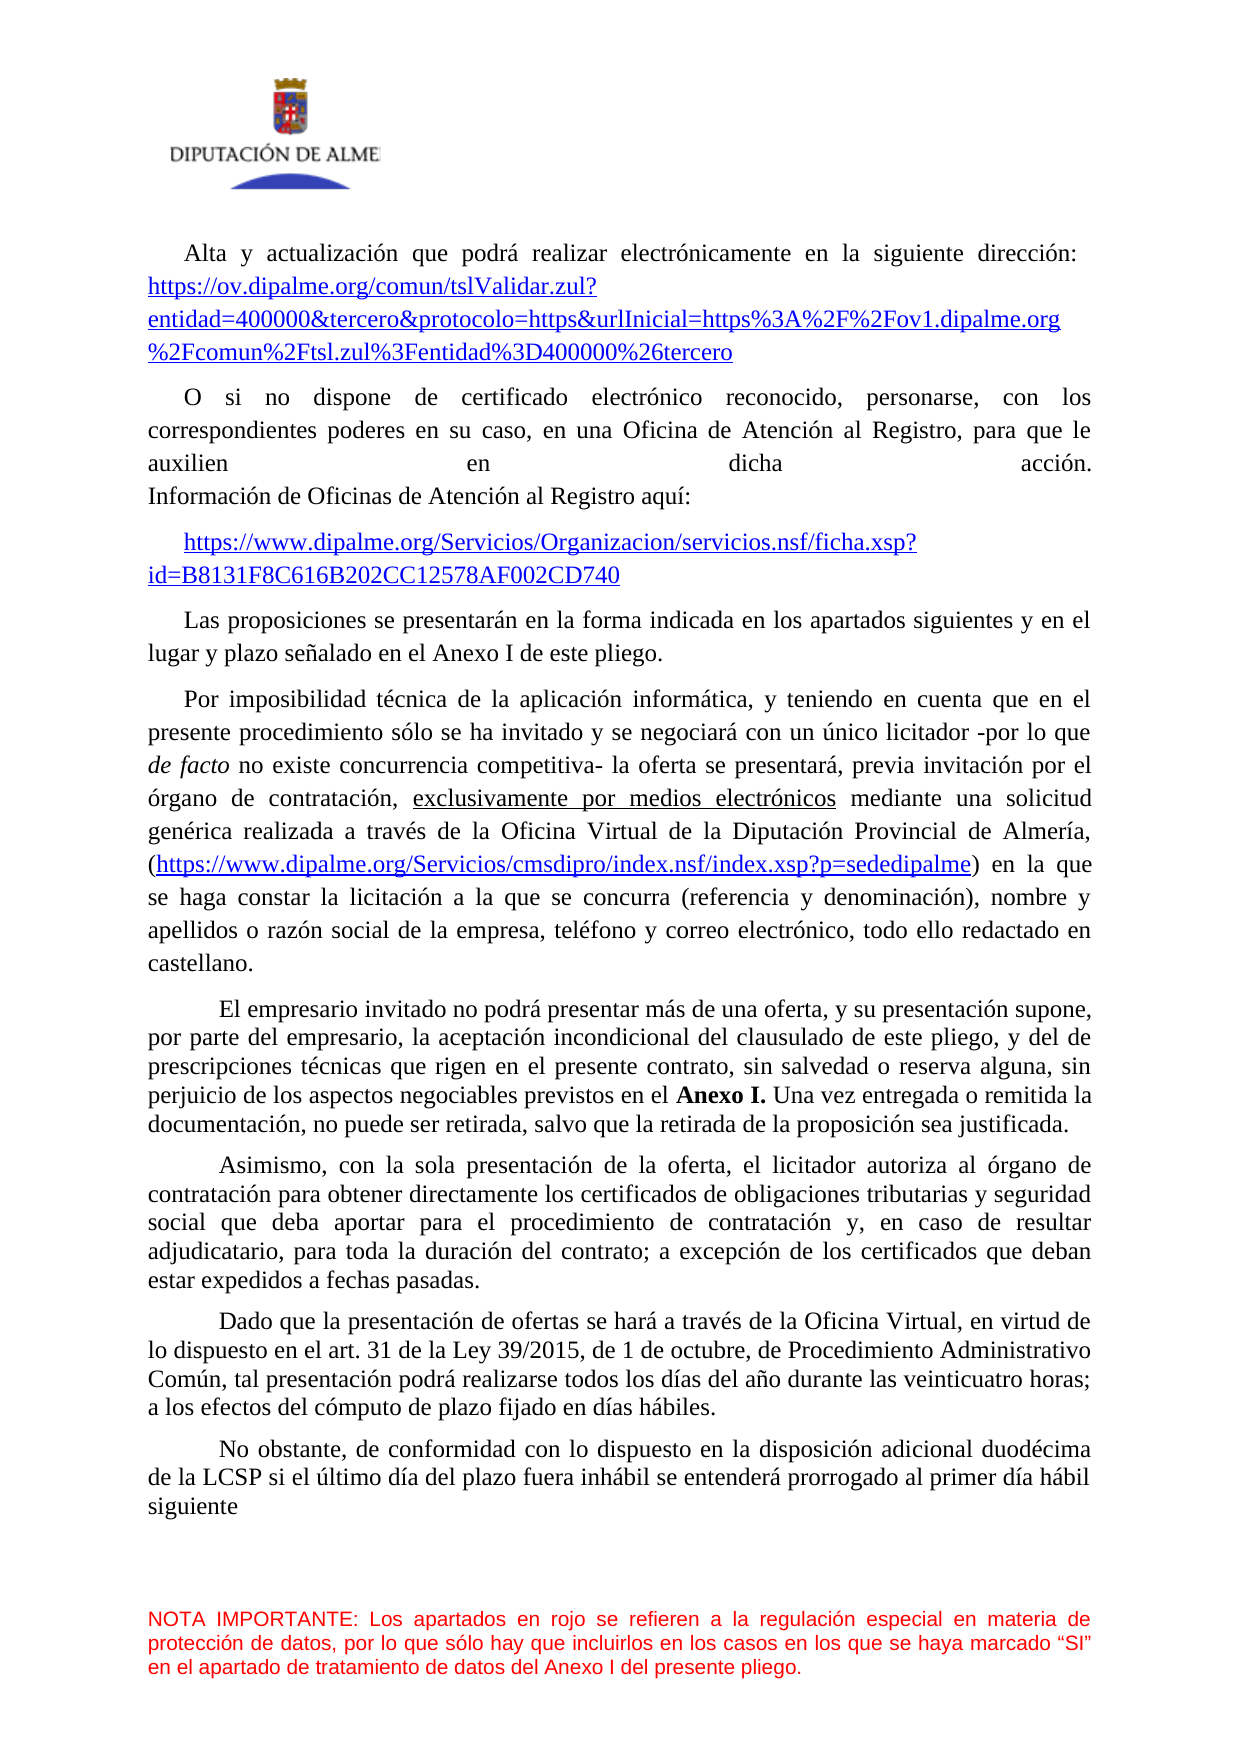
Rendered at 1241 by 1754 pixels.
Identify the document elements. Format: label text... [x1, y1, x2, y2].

text Las proposiciones se presentarán en la forma indicada en los apartados siguientes y en el lugar y plazo señalado en el Anexo I de este pliego. [148, 605, 1092, 667]
text El empresario invitado no podrá presentar más de una oferta, y su presentación supone, por parte del empresario, la aceptación incondicional del clausulado de este pliego, y del de prescripciones técnicas que rigen en el presente contrato, sin salvedad o reserva alguna, sin perjuicio de los aspectos negociables previstos en el Anexo I. Una vez entregada o remitida la documentación, no puede ser retirada, salvo que la retirada de la proposición sea justificada. [148, 994, 1092, 1137]
text O si no dispone de certificado electrónico reconocido, personarse, con los correspondientes poderes en su caso, en una Oficina de Atención al Registro, para que le auxilien en dicha acción. Información de Oficinas de Atención al Registro aquí: [148, 382, 1092, 510]
text Asimismo, con la sola presentación de la oferta, el licitador autoriza al órgano de contratación para obtener directamente los certificados de obligaciones tributarias y seguridad social que deba aportar para el procedimiento de contratación y, en caso de resultar adjudicatario, para toda la duración del contrato; a excepción de los certificados que deban estar expedidos a fechas pasadas. [148, 1150, 1092, 1294]
picture [170, 78, 381, 191]
text No obstante, de conformidad con lo dispuesto en la disposición adicional duodécima de la LCSP si el último día del plazo fuera inhábil se entenderá prorrogado al primer día hábil siguiente [148, 1434, 1092, 1520]
text https://www.dipalme.org/Servicios/Organizacion/servicios.nsf/ficha.xsp?id=B8131F8C616B202CC12578AF002CD740 [148, 527, 1092, 589]
text Dado que la presentación de ofertas se hará a través de la Oficina Virtual, en virtud de lo dispuesto en el art. 31 de la Ley 39/2015, de 1 de octubre, de Procedimiento Administrativo Común, tal presentación podrá realizarse todos los días del año durante las veinticuatro horas; a los efectos del cómputo de plazo fijado en días hábiles. [148, 1306, 1092, 1421]
text Por imposibilidad técnica de la aplicación informática, y teniendo en cuenta que en el presente procedimiento sólo se ha invitado y se negociará con un único licitador -por lo que de facto no existe concurrencia competitiva- la oferta se presentará, previa invitación por el órgano de contratación, exclusivamente por medios electrónicos mediante una solicitud genérica realizada a través de la Oficina Virtual de la Diputación Provincial de Almería, (https://www.dipalme.org/Servicios/cmsdipro/index.nsf/index.xsp?p=sededipalme) en la que se haga constar la licitación a la que se concurra (referencia y denominación), nombre y apellidos o razón social de la empresa, teléfono y correo electrónico, todo ello redactado en castellano. [148, 684, 1092, 977]
text Alta y actualización que podrá realizar electrónicamente en la siguiente dirección: https://ov.dipalme.org/comun/tslValidar.zul?entidad=400000&tercero&protocolo=https&urlInicial=https%3A%2F%2Fov1.dipalme.org%2Fcomun%2Ftsl.zul%3Fentidad%3D400000%26tercero [148, 238, 1092, 366]
